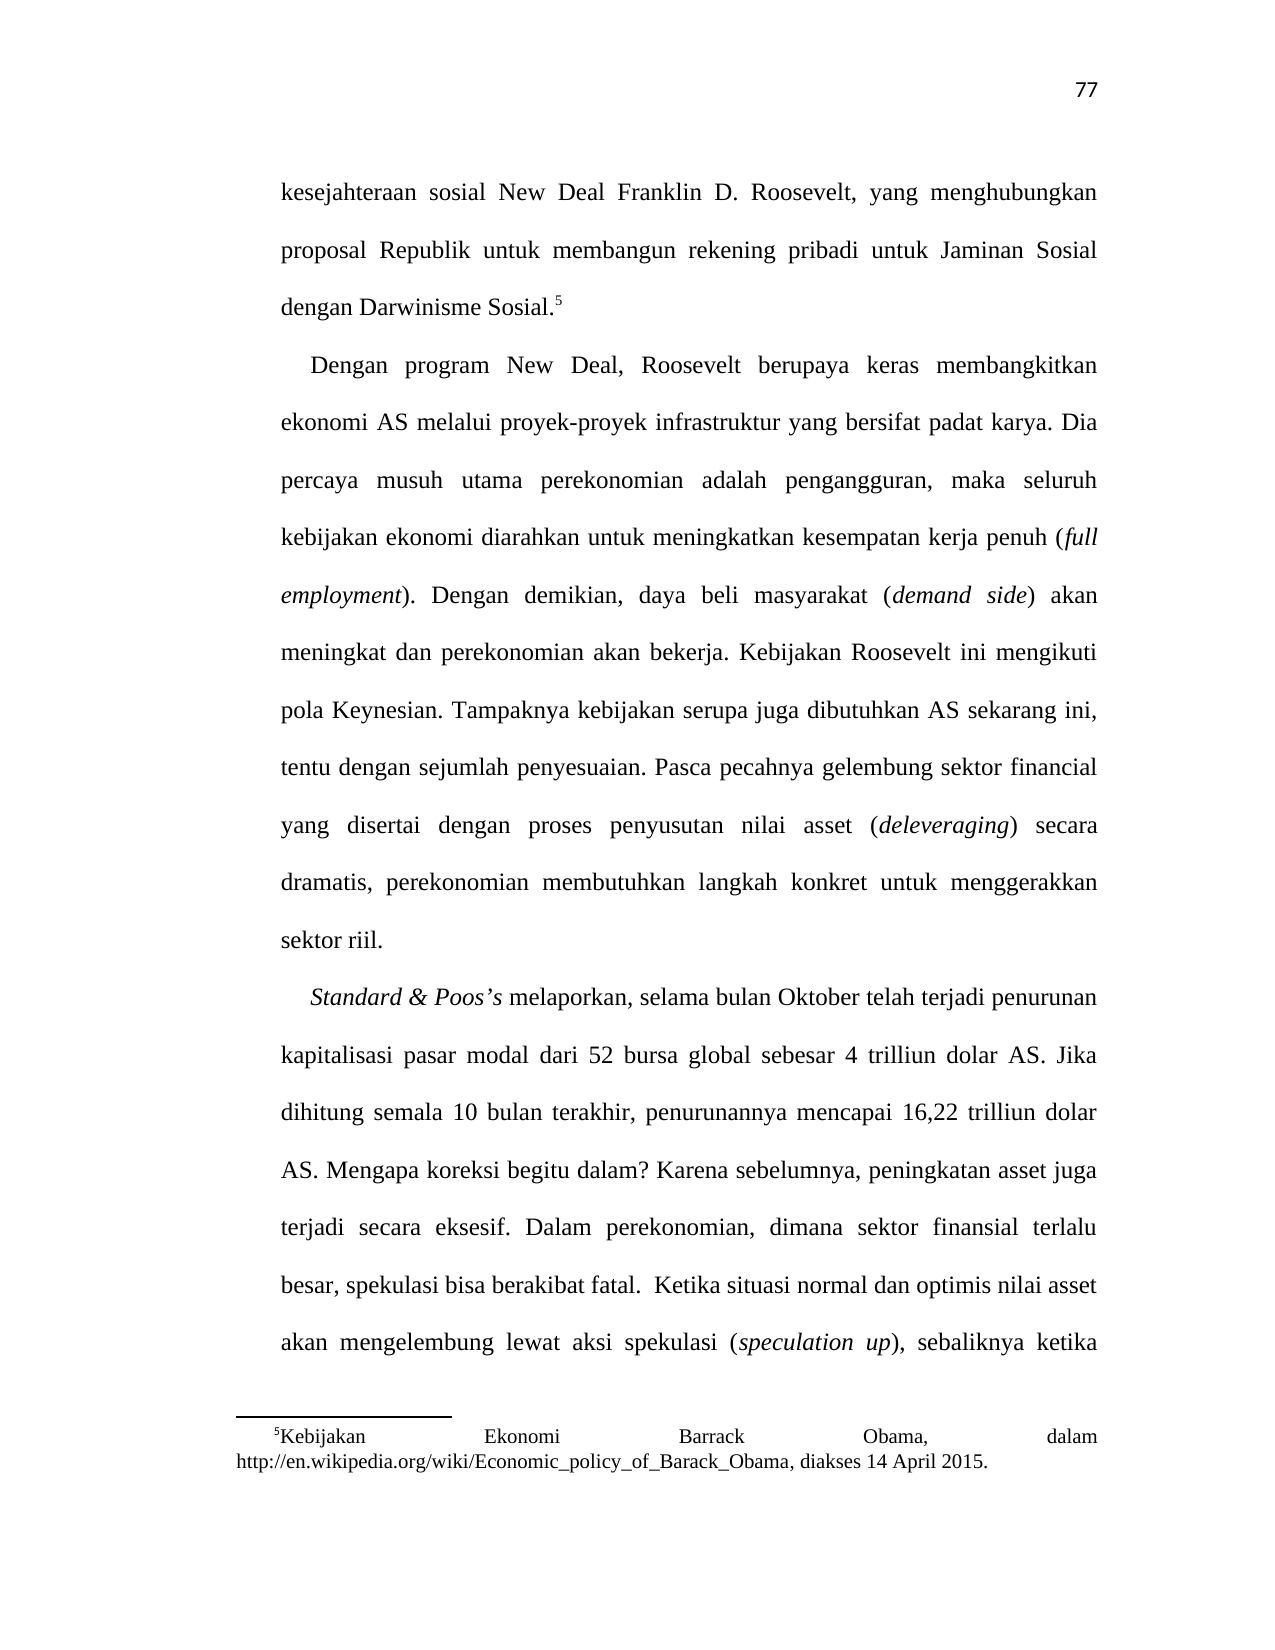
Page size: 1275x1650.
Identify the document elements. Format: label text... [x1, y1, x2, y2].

text Dengan program New Deal, Roosevelt berupaya keras membangkitkan ekonomi AS melalui proyek-proyek infrastruktur yang bersifat padat karya. Dia percaya musuh utama perekonomian adalah pengangguran, maka seluruh kebijakan ekonomi diarahkan untuk meningkatkan kesempatan kerja penuh (full employment). Dengan demikian, daya beli masyarakat (demand side) akan meningkat dan perekonomian akan bekerja. Kebijakan Roosevelt ini mengikuti pola Keynesian. Tampaknya kebijakan serupa juga dibutuhkan AS sekarang ini, tentu dengan sejumlah penyesuaian. Pasca pecahnya gelembung sektor financial yang disertai dengan proses penyusutan nilai asset (deleveraging) secara dramatis, perekonomian membutuhkan langkah konkret untuk menggerakkan sektor riil. [281, 350, 1098, 953]
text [281, 177, 1098, 321]
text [281, 982, 1098, 1356]
